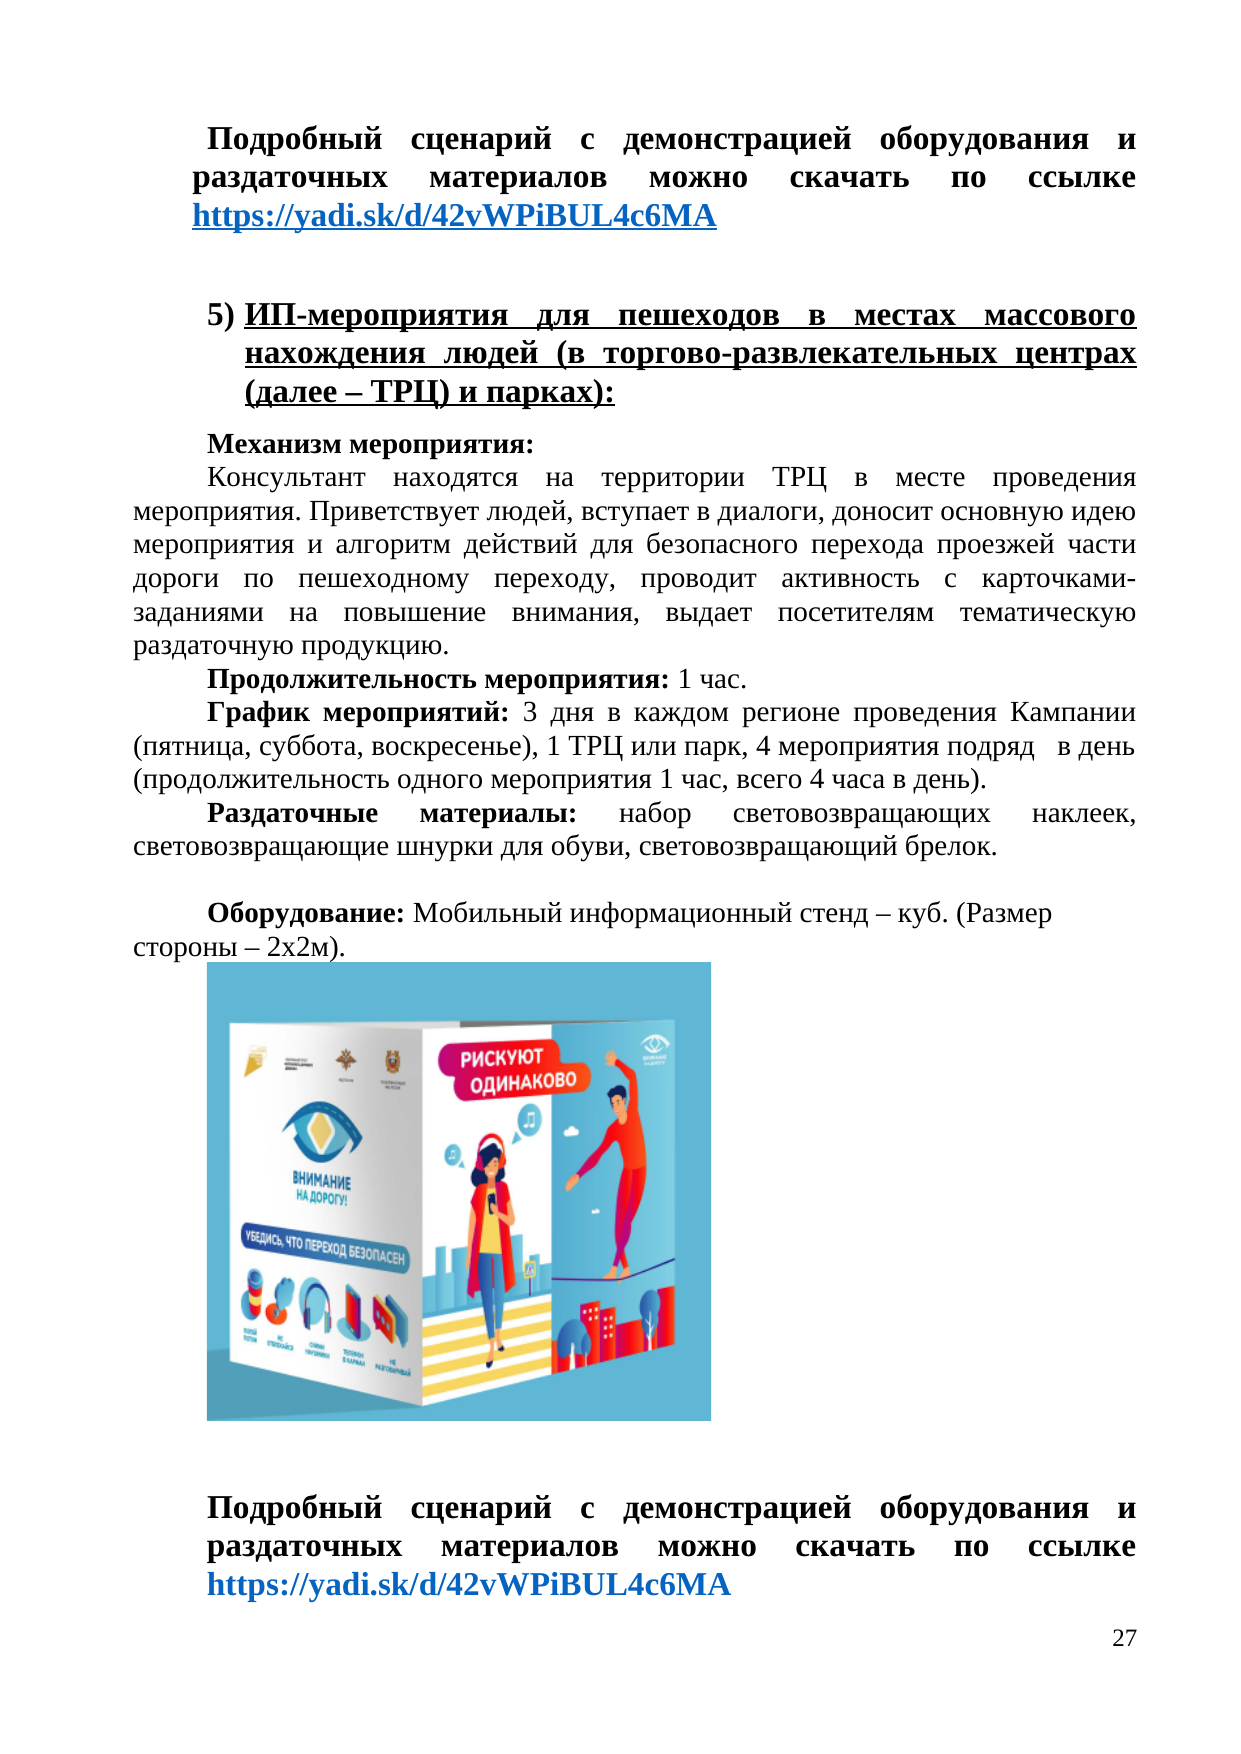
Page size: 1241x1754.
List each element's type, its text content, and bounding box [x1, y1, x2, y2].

text Раздаточные материалы: набор световозвращающих наклеек, световозвращающие шнурки для обуви, световозвращающий брелок. [133, 795, 1137, 862]
text График мероприятий: 3 дня в каждом регионе проведения Кампании (пятница, суббота, воскресенье), 1 ТРЦ или парк, 4 мероприятия подряд в день (продолжительность одного мероприятия 1 час, всего 4 часа в день). [133, 694, 1137, 795]
list ИП-мероприятия для пешеходов в местах массового нахождения людей (в торгово-развлекательных центрах (далее – ТРЦ) и парках): [207, 294, 1137, 409]
text Продолжительность мероприятия: 1 час. [133, 661, 1137, 694]
text Оборудование: Мобильный информационный стенд – куб. (Размер стороны – 2х2м). [133, 896, 1137, 963]
text Консультант находятся на территории ТРЦ в месте проведения мероприятия. Приветствует людей, вступает в диалоги, доносит основную идею мероприятия и алгоритм действий для безопасного перехода проезжей части дороги по пешеходному переходу, проводит активность с карточками-заданиями на повышение внимания, выдает посетителям тематическую раздаточную продукцию. [133, 459, 1137, 661]
text Подробный сценарий с демонстрацией оборудования и раздаточных материалов можно скачать по ссылке https://yadi.sk/d/42vWPiBUL4c6MA [207, 1487, 1137, 1602]
text Подробный сценарий с демонстрацией оборудования и раздаточных материалов можно скачать по ссылке https://yadi.sk/d/42vWPiBUL4c6MA [192, 118, 1137, 233]
picture [206, 962, 712, 1421]
text Механизм мероприятия: [133, 426, 1137, 459]
